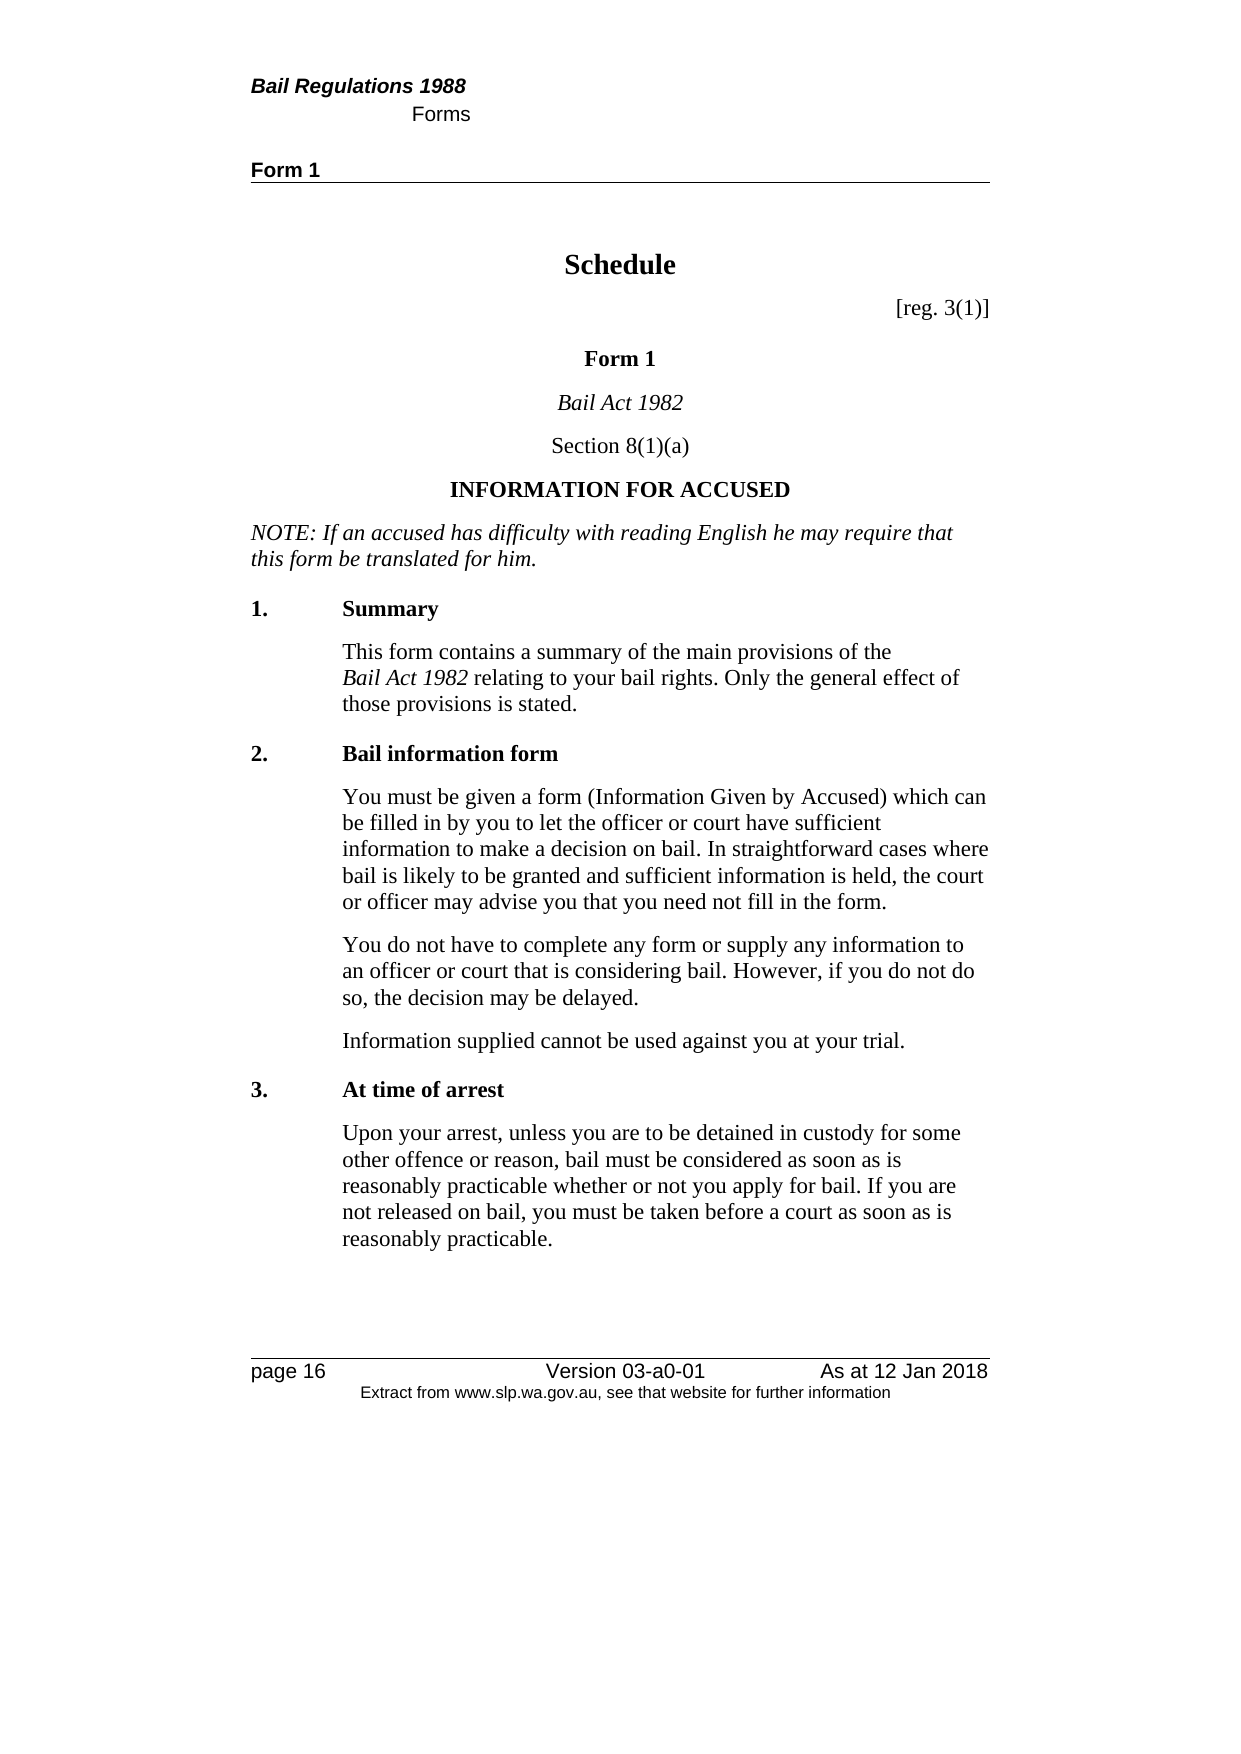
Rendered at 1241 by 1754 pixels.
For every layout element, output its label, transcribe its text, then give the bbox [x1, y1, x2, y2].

text Information supplied cannot be used against you at your trial. [251, 1027, 990, 1053]
subtitle 3. At time of arrest [251, 1076, 990, 1103]
subtitle Section 8(1)(a) [251, 432, 990, 459]
text You do not have to complete any form or supply any information to an officer or court that is considering bail. However, if you do not do so, the decision may be delayed. [251, 931, 990, 1010]
subtitle 1. Summary [251, 595, 990, 621]
subtitle Schedule [251, 247, 990, 281]
text NOTE: If an accused has difficulty with reading English he may require that this form be translated for him. [251, 519, 990, 572]
text You must be given a form (Information Given by Accused) which can be filled in by you to let the officer or court have sufficient information to make a decision on bail. In straightforward cases where bail is likely to be granted and sufficient information is held, the court or officer may advise you that you need not fill in the form. [251, 783, 990, 914]
text [reg. 3(1)] [251, 293, 990, 320]
subtitle 2. Bail information form [251, 740, 990, 766]
subtitle Bail Act 1982 [251, 388, 990, 415]
subtitle Form 1 [251, 345, 990, 371]
text Upon your arrest, unless you are to be detained in custody for some other offence or reason, bail must be considered as soon as is reasonably practicable whether or not you apply for bail. If you are not released on bail, you must be taken before a court as soon as is reasonably practicable. [251, 1119, 990, 1251]
text This form contains a summary of the main provisions of the Bail Act 1982 relating to your bail rights. Only the general effect of those provisions is stated. [251, 638, 990, 717]
subtitle INFORMATION FOR ACCUSED [251, 475, 990, 502]
